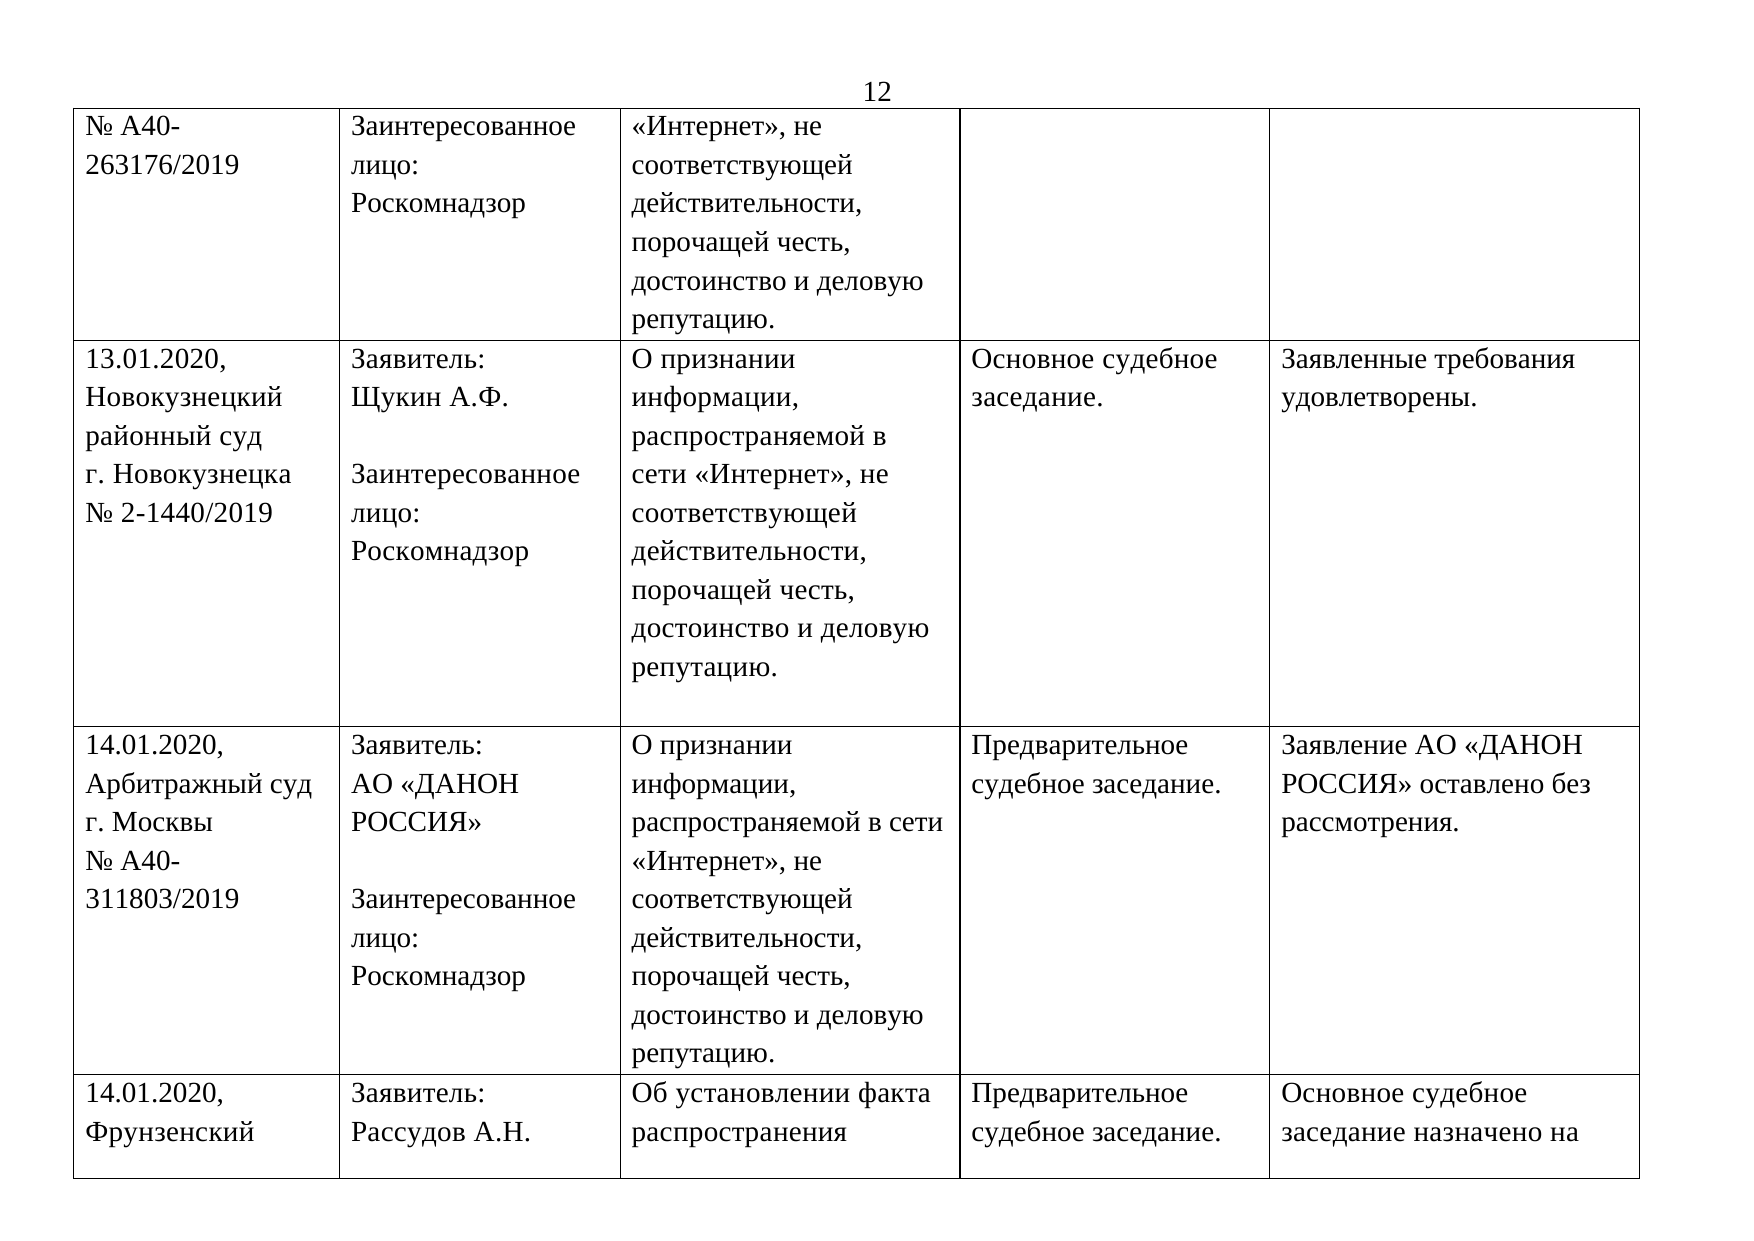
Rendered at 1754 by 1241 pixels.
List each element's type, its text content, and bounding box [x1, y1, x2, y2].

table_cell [961, 1075, 1269, 1178]
table_cell 13.01.2020, Новокузнецкий районный суд г. Новокузнецка № 2-1440/2019 [74, 341, 339, 726]
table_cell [1270, 109, 1639, 340]
table_cell Основное судебное заседание. [961, 341, 1269, 726]
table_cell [340, 1075, 620, 1178]
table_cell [74, 109, 339, 340]
table_cell Заявление АО «ДАНОН РОССИЯ» оставлено без рассмотрения. [1270, 727, 1639, 1074]
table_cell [621, 1075, 959, 1178]
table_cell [621, 109, 959, 340]
table_cell Заявленные требования удовлетворены. [1270, 341, 1639, 726]
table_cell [74, 1075, 339, 1178]
table_cell 14.01.2020, Арбитражный суд г. Москвы № А40-311803/2019 [74, 727, 339, 1074]
table_cell Предварительное судебное заседание. [961, 727, 1269, 1074]
table_cell Заявитель: АО «ДАНОН РОССИЯ» Заинтересованное лицо: Роскомнадзор [340, 727, 620, 1074]
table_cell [1270, 1075, 1639, 1178]
table_cell Заявитель: Щукин А.Ф. Заинтересованное лицо: Роскомнадзор [340, 341, 620, 726]
table_cell О признании информации, распространяемой в сети «Интернет», не соответствующей действительности, порочащей честь, достоинство и деловую репутацию. [621, 727, 959, 1074]
table_cell О признании информации, распространяемой в сети «Интернет», не соответствующей действительности, порочащей честь, достоинство и деловую репутацию. [621, 341, 959, 726]
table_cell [340, 109, 620, 340]
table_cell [961, 109, 1269, 340]
